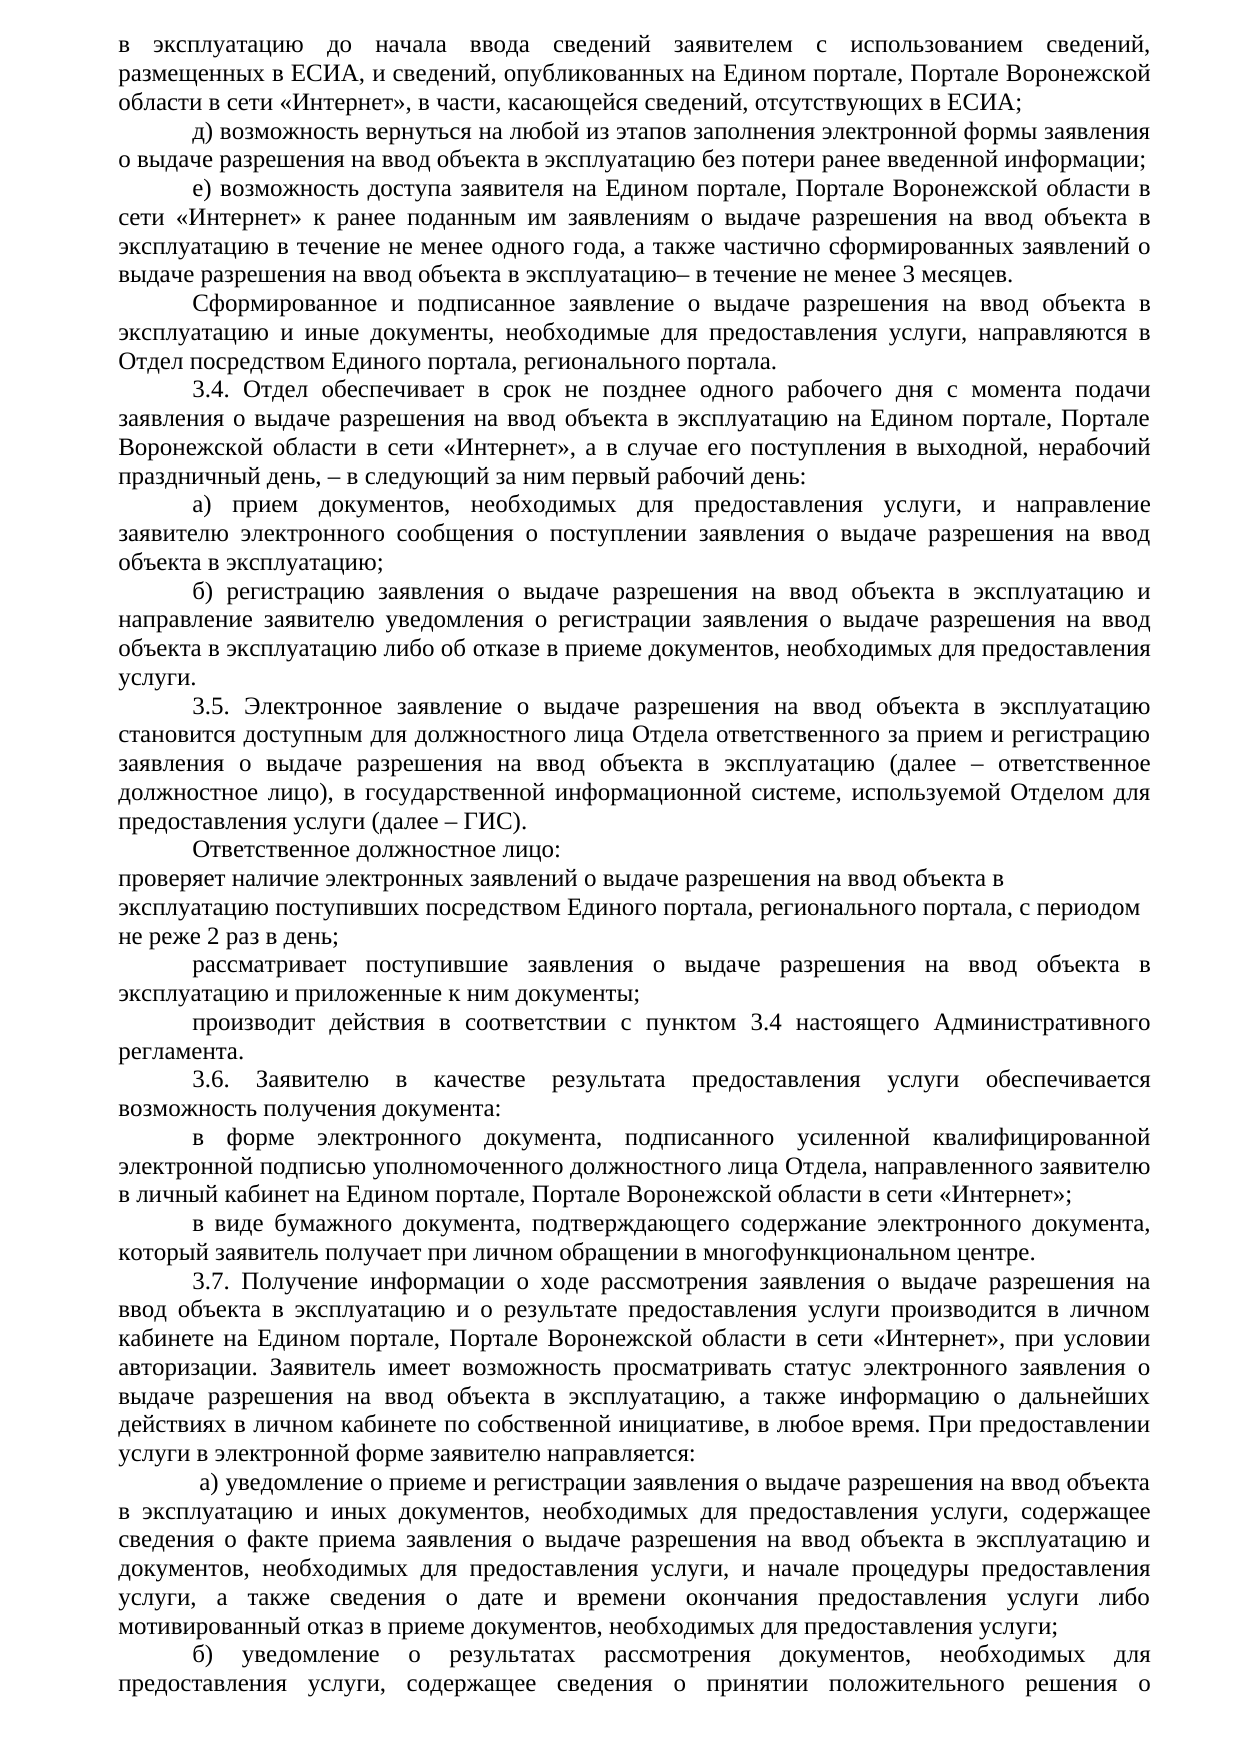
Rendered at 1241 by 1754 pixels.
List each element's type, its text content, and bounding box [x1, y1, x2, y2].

text 3.5. Электронное заявление о выдаче разрешения на ввод объекта в эксплуатацию становится доступным для должностного лица Отдела ответственного за прием и регистрацию заявления о выдаче разрешения на ввод объекта в эксплуатацию (далее – ответственное должностное лицо), в государственной информационной системе, используемой Отделом для предоставления услуги (далее – ГИС). [118, 691, 1151, 834]
text 3.6. Заявителю в качестве результата предоставления услуги обеспечивается возможность получения документа: [118, 1064, 1151, 1122]
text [118, 1639, 1151, 1697]
text рассматривает поступившие заявления о выдаче разрешения на ввод объекта в эксплуатацию и приложенные к ним документы; [118, 949, 1151, 1007]
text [118, 29, 1151, 116]
text Сформированное и подписанное заявление о выдаче разрешения на ввод объекта в эксплуатацию и иные документы, необходимые для предоставления услуги, направляются в Отдел посредством Единого портала, регионального портала. [118, 288, 1151, 374]
text 3.4. Отдел обеспечивает в срок не позднее одного рабочего дня с момента подачи заявления о выдаче разрешения на ввод объекта в эксплуатацию на Едином портале, Портале Воронежской области в сети «Интернет», а в случае его поступления в выходной, нерабочий праздничный день, – в следующий за ним первый рабочий день: [118, 374, 1151, 489]
text е) возможность доступа заявителя на Едином портале, Портале Воронежской области в сети «Интернет» к ранее поданным им заявлениям о выдаче разрешения на ввод объекта в эксплуатацию в течение не менее одного года, а также частично сформированных заявлений о выдаче разрешения на ввод объекта в эксплуатацию– в течение не менее 3 месяцев. [118, 173, 1151, 288]
text Ответственное должностное лицо: проверяет наличие электронных заявлений о выдаче разрешения на ввод объекта в эксплуатацию поступивших посредством Единого портала, регионального портала, с периодом не реже 2 раз в день; [118, 834, 1151, 949]
text в виде бумажного документа, подтверждающего содержание электронного документа, который заявитель получает при личном обращении в многофункциональном центре. [118, 1208, 1151, 1266]
text а) прием документов, необходимых для предоставления услуги, и направление заявителю электронного сообщения о поступлении заявления о выдаче разрешения на ввод объекта в эксплуатацию; [118, 489, 1151, 576]
text в форме электронного документа, подписанного усиленной квалифицированной электронной подписью уполномоченного должностного лица Отдела, направленного заявителю в личный кабинет на Едином портале, Портале Воронежской области в сети «Интернет»; [118, 1122, 1151, 1208]
text б) регистрацию заявления о выдаче разрешения на ввод объекта в эксплуатацию и направление заявителю уведомления о регистрации заявления о выдаче разрешения на ввод объекта в эксплуатацию либо об отказе в приеме документов, необходимых для предоставления услуги. [118, 576, 1151, 691]
text производит действия в соответствии с пунктом 3.4 настоящего Административного регламента. [118, 1007, 1151, 1064]
text д) возможность вернуться на любой из этапов заполнения электронной формы заявления о выдаче разрешения на ввод объекта в эксплуатацию без потери ранее введенной информации; [118, 116, 1151, 173]
text 3.7. Получение информации о ходе рассмотрения заявления о выдаче разрешения на ввод объекта в эксплуатацию и о результате предоставления услуги производится в личном кабинете на Едином портале, Портале Воронежской области в сети «Интернет», при условии авторизации. Заявитель имеет возможность просматривать статус электронного заявления о выдаче разрешения на ввод объекта в эксплуатацию, а также информацию о дальнейших действиях в личном кабинете по собственной инициативе, в любое время. При предоставлении услуги в электронной форме заявителю направляется: а) уведомление о приеме и регистрации заявления о выдаче разрешения на ввод объекта в эксплуатацию и иных документов, необходимых для предоставления услуги, содержащее сведения о факте приема заявления о выдаче разрешения на ввод объекта в эксплуатацию и документов, необходимых для предоставления услуги, и начале процедуры предоставления услуги, а также сведения о дате и времени окончания предоставления услуги либо мотивированный отказ в приеме документов, необходимых для предоставления услуги; [118, 1266, 1151, 1639]
